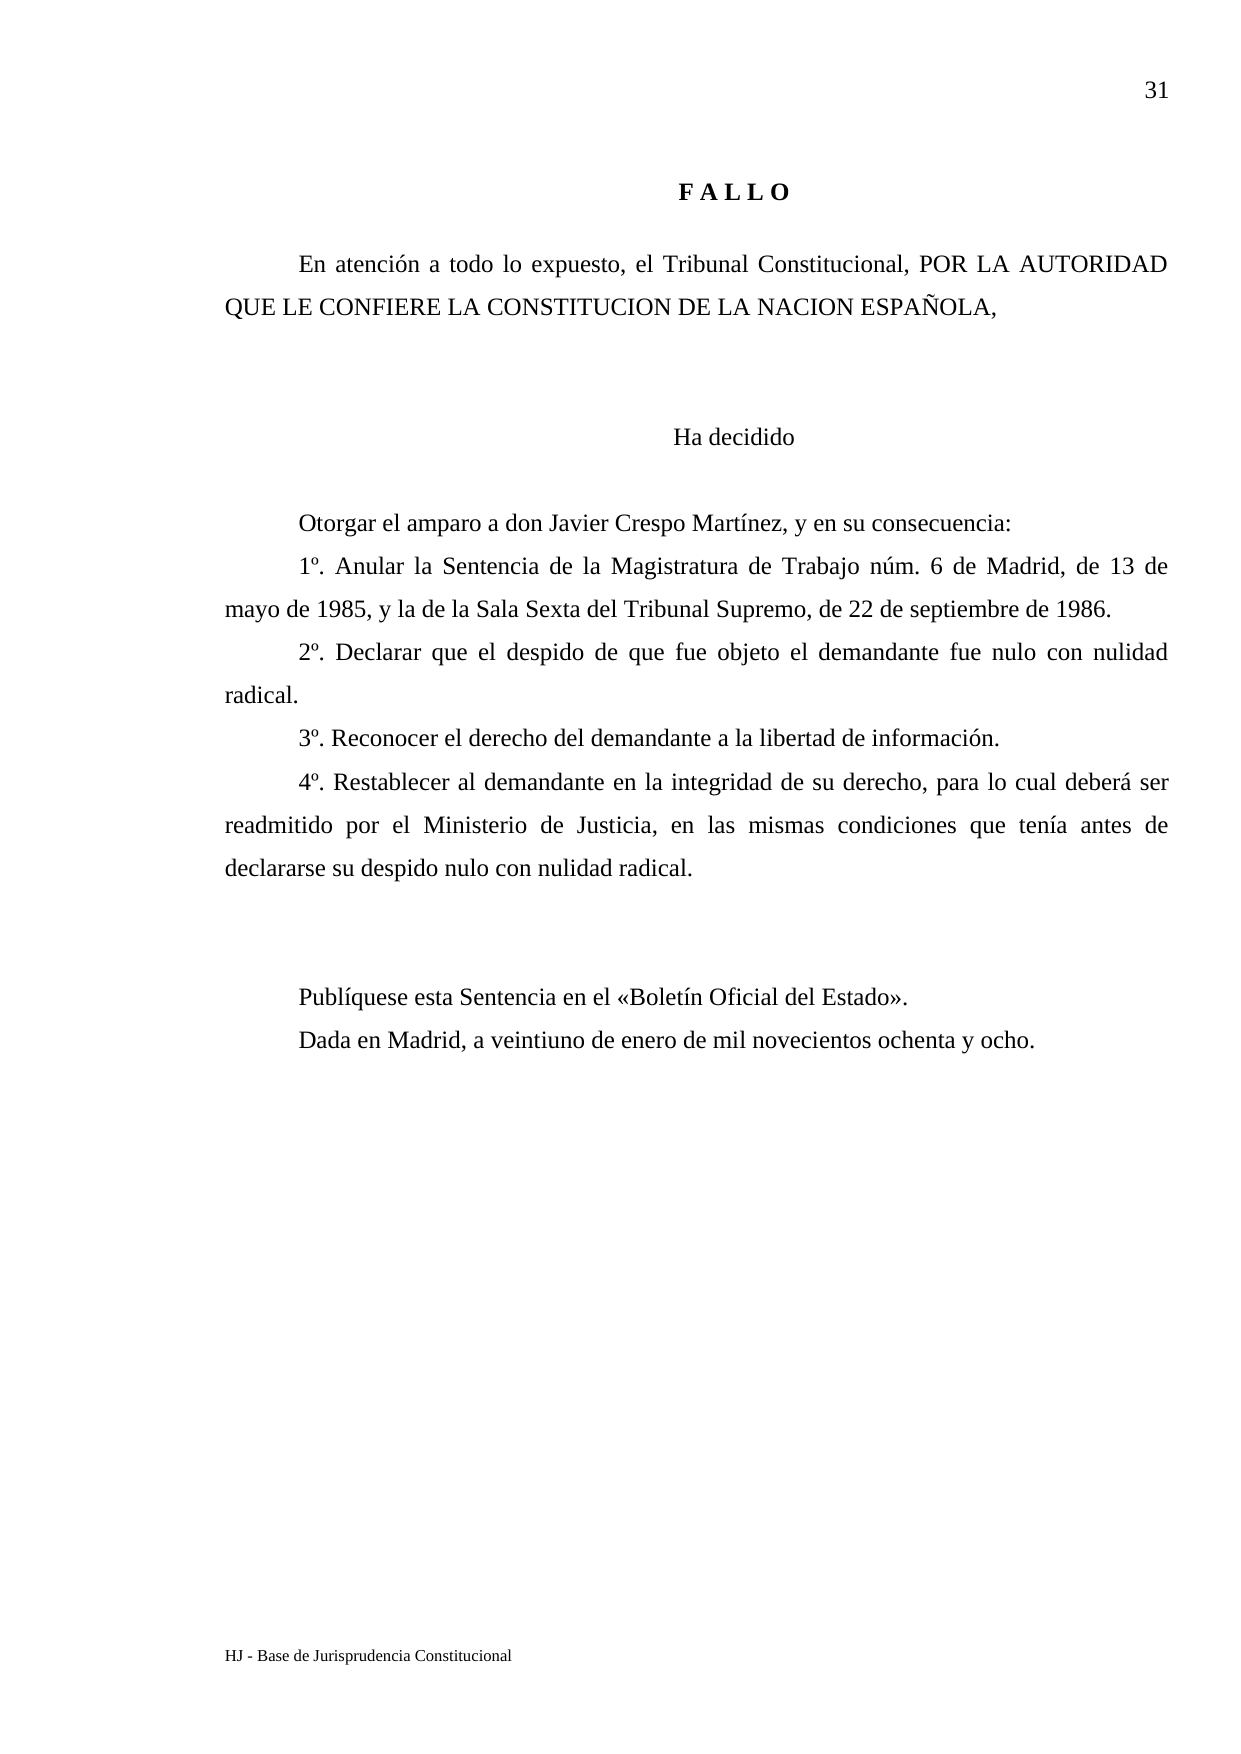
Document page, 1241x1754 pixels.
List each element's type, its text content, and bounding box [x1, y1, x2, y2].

subtitle F A L L O [224, 177, 1169, 206]
text Dada en Madrid, a veintiuno de enero de mil novecientos ochenta y ocho. [224, 1025, 1169, 1054]
text 3º. Reconocer el derecho del demandante a la libertad de información. [224, 723, 1169, 752]
text En atención a todo lo expuesto, el Tribunal Constitucional, POR LA AUTORIDAD QUE LE CONFIERE LA CONSTITUCION DE LA NACION ESPAÑOLA, [224, 249, 1169, 321]
text Publíquese esta Sentencia en el «Boletín Oficial del Estado». [224, 982, 1169, 1011]
text 4º. Restablecer al demandante en la integridad de su derecho, para lo cual deberá ser readmitido por el Ministerio de Justicia, en las mismas condiciones que tenía antes de declararse su despido nulo con nulidad radical. [224, 767, 1169, 882]
text Otorgar el amparo a don Javier Crespo Martínez, y en su consecuencia: [224, 508, 1169, 537]
text 2º. Declarar que el despido de que fue objeto el demandante fue nulo con nulidad radical. [224, 637, 1169, 709]
text 1º. Anular la Sentencia de la Magistratura de Trabajo núm. 6 de Madrid, de 13 de mayo de 1985, y la de la Sala Sexta del Tribunal Supremo, de 22 de septiembre de 1986. [224, 551, 1169, 623]
text Ha decidido [224, 422, 1169, 450]
